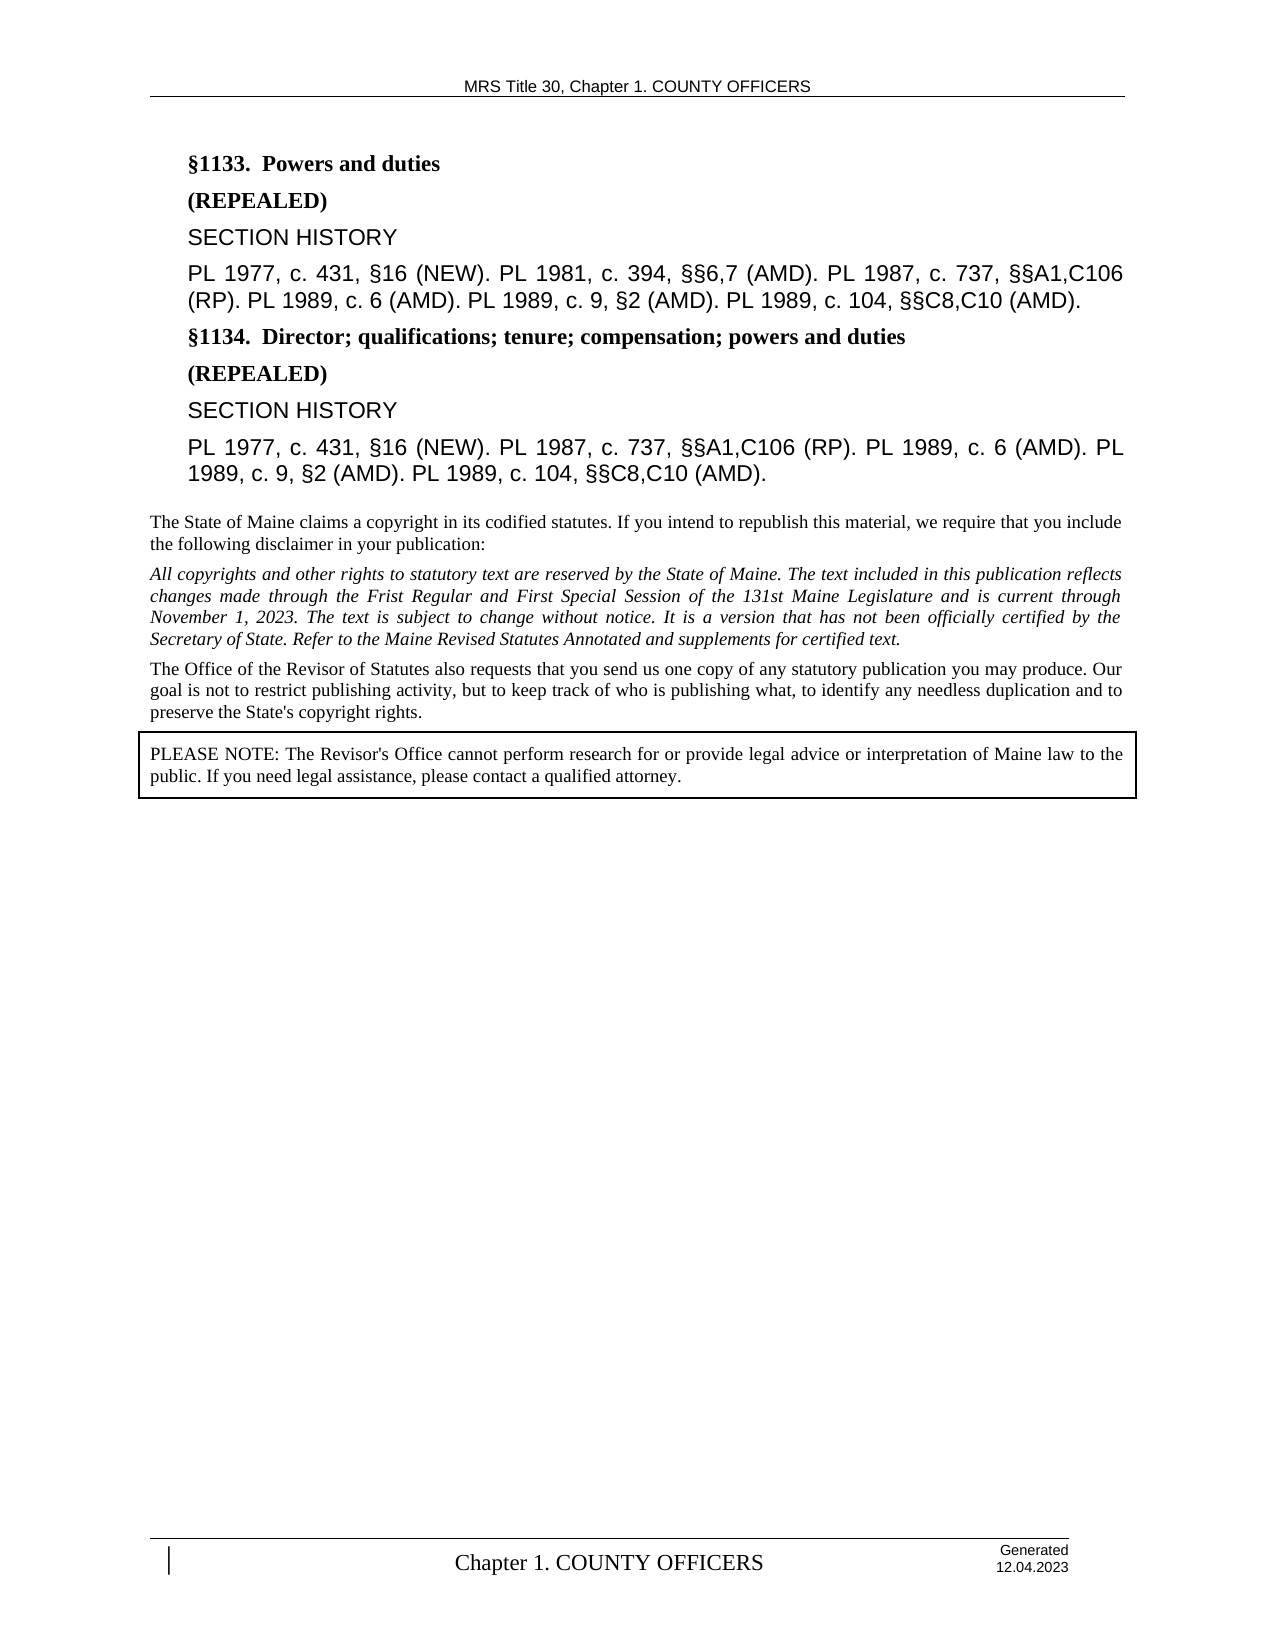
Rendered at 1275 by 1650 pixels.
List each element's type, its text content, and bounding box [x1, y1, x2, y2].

text The Office of the Revisor of Statutes also requests that you send us one copy of any statutory publication you may produce. Our goal is not to restrict publishing activity, but to keep track of who is publishing what, to identify any needless duplication and to preserve the State's copyright rights. [150, 657, 1125, 722]
text PL 1977, c. 431, §16 (NEW). PL 1987, c. 737, §§A1,C106 (RP). PL 1989, c. 6 (AMD). PL 1989, c. 9, §2 (AMD). PL 1989, c. 104, §§C8,C10 (AMD). [187, 434, 1125, 486]
text SECTION HISTORY [187, 223, 1125, 250]
text PLEASE NOTE: The Revisor's Office cannot perform research for or provide legal advice or interpretation of Maine law to the public. If you need legal assistance, please contact a qualified attorney. [140, 733, 1135, 797]
text All copyrights and other rights to statutory text are reserved by the State of Maine. The text included in this publication reflects changes made through the Frist Regular and First Special Session of the 131st Maine Legislature and is current through November 1, 2023 . The text is subject to change without notice. It is a version that has not been officially certified by the Secretary of State. Refer to the Maine Revised Statutes Annotated and supplements for certified text. [150, 563, 1125, 649]
text §1133. Powers and duties [187, 150, 1125, 176]
text PL 1977, c. 431, §16 (NEW). PL 1981, c. 394, §§6,7 (AMD). PL 1987, c. 737, §§A1,C106 (RP). PL 1989, c. 6 (AMD). PL 1989, c. 9, §2 (AMD). PL 1989, c. 104, §§C8,C10 (AMD). [187, 260, 1125, 313]
text §1134. Director; qualifications; tenure; compensation; powers and duties [187, 323, 1125, 350]
text (REPEALED) [187, 360, 1125, 387]
text (REPEALED) [187, 187, 1125, 213]
text The State of Maine claims a copyright in its codified statutes. If you intend to republish this material, we require that you include the following disclaimer in your publication: [150, 511, 1125, 554]
text SECTION HISTORY [187, 397, 1125, 423]
